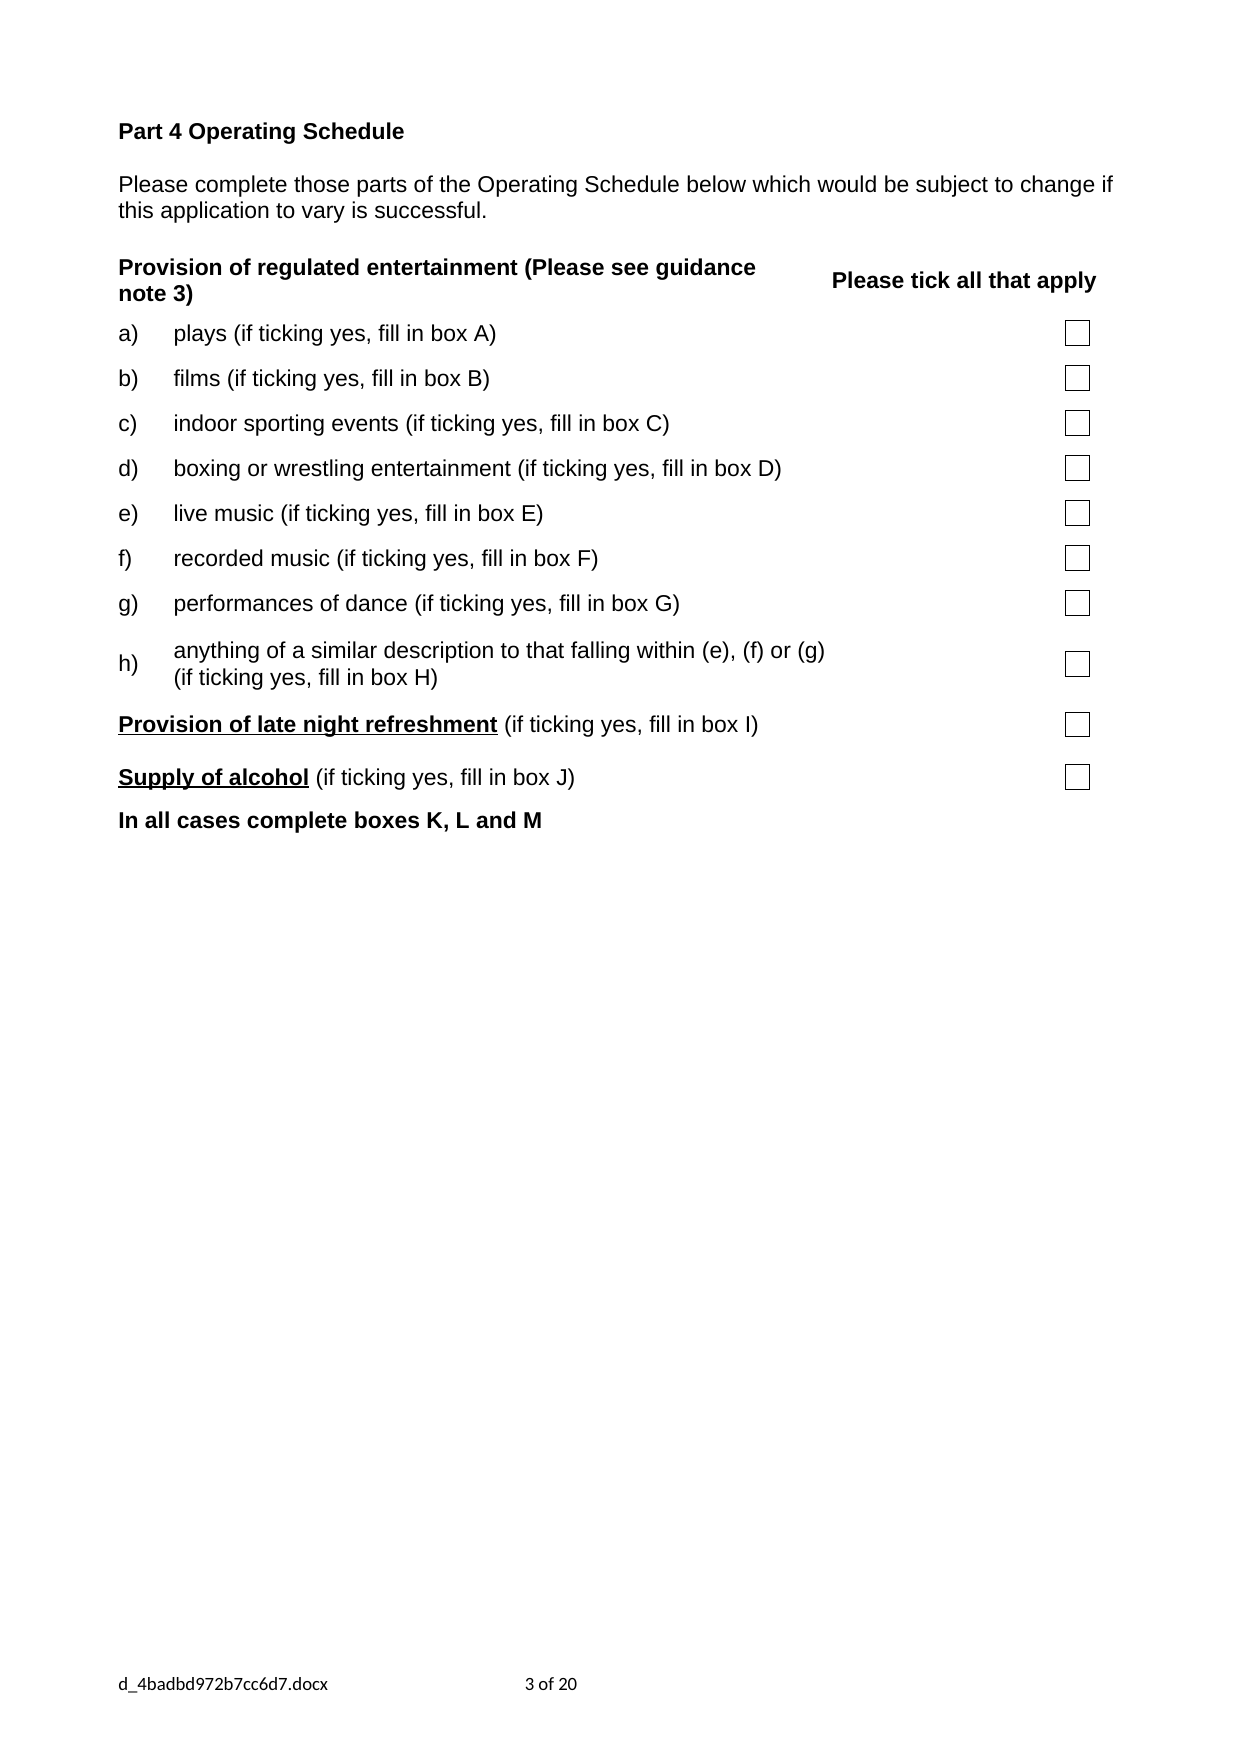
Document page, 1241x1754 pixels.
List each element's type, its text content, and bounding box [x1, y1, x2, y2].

text Please complete those parts of the Operating Schedule below which would be subject to change if this application to vary is successful. [118, 171, 1122, 223]
text Part 4 Operating Schedule [118, 118, 1122, 144]
table_cell [1053, 581, 1110, 625]
table_cell [1053, 747, 1110, 806]
table_cell e) [107, 491, 161, 535]
table_cell anything of a similar description to that falling within (e), (f) or (g) (if ticking yes, fill in box H) [162, 626, 1052, 701]
table_cell [1053, 491, 1110, 535]
table_cell [1053, 401, 1110, 445]
table_cell b) [107, 356, 161, 400]
table_cell g) [107, 581, 161, 625]
table_cell [1053, 311, 1110, 355]
table_cell Provision of late night refreshment (if ticking yes, fill in box I) [107, 702, 1052, 746]
table_cell Supply of alcohol (if ticking yes, fill in box J) [107, 747, 1052, 806]
table_cell [1053, 536, 1110, 580]
table_cell boxing or wrestling entertainment (if ticking yes, fill in box D) [162, 446, 1052, 490]
table_cell c) [107, 401, 161, 445]
table_cell [1053, 702, 1110, 746]
text In all cases complete boxes K, L and M [118, 807, 1122, 834]
table_cell performances of dance (if ticking yes, fill in box G) [162, 581, 1052, 625]
table_cell plays (if ticking yes, fill in box A) [162, 311, 1052, 355]
table_cell films (if ticking yes, fill in box B) [162, 356, 1052, 400]
table_cell [1053, 626, 1110, 701]
table_cell a) [107, 311, 161, 355]
table_cell live music (if ticking yes, fill in box E) [162, 491, 1052, 535]
table_cell h) [107, 626, 161, 701]
table_cell recorded music (if ticking yes, fill in box F) [162, 536, 1052, 580]
table_cell [1053, 356, 1110, 400]
table_cell indoor sporting events (if ticking yes, fill in box C) [162, 401, 1052, 445]
table_cell [1053, 446, 1110, 490]
table_cell d) [107, 446, 161, 490]
table_header Provision of regulated entertainment (Please see guidance note 3) [107, 251, 819, 310]
table_cell f) [107, 536, 161, 580]
table_header Please tick all that apply [820, 251, 1110, 310]
